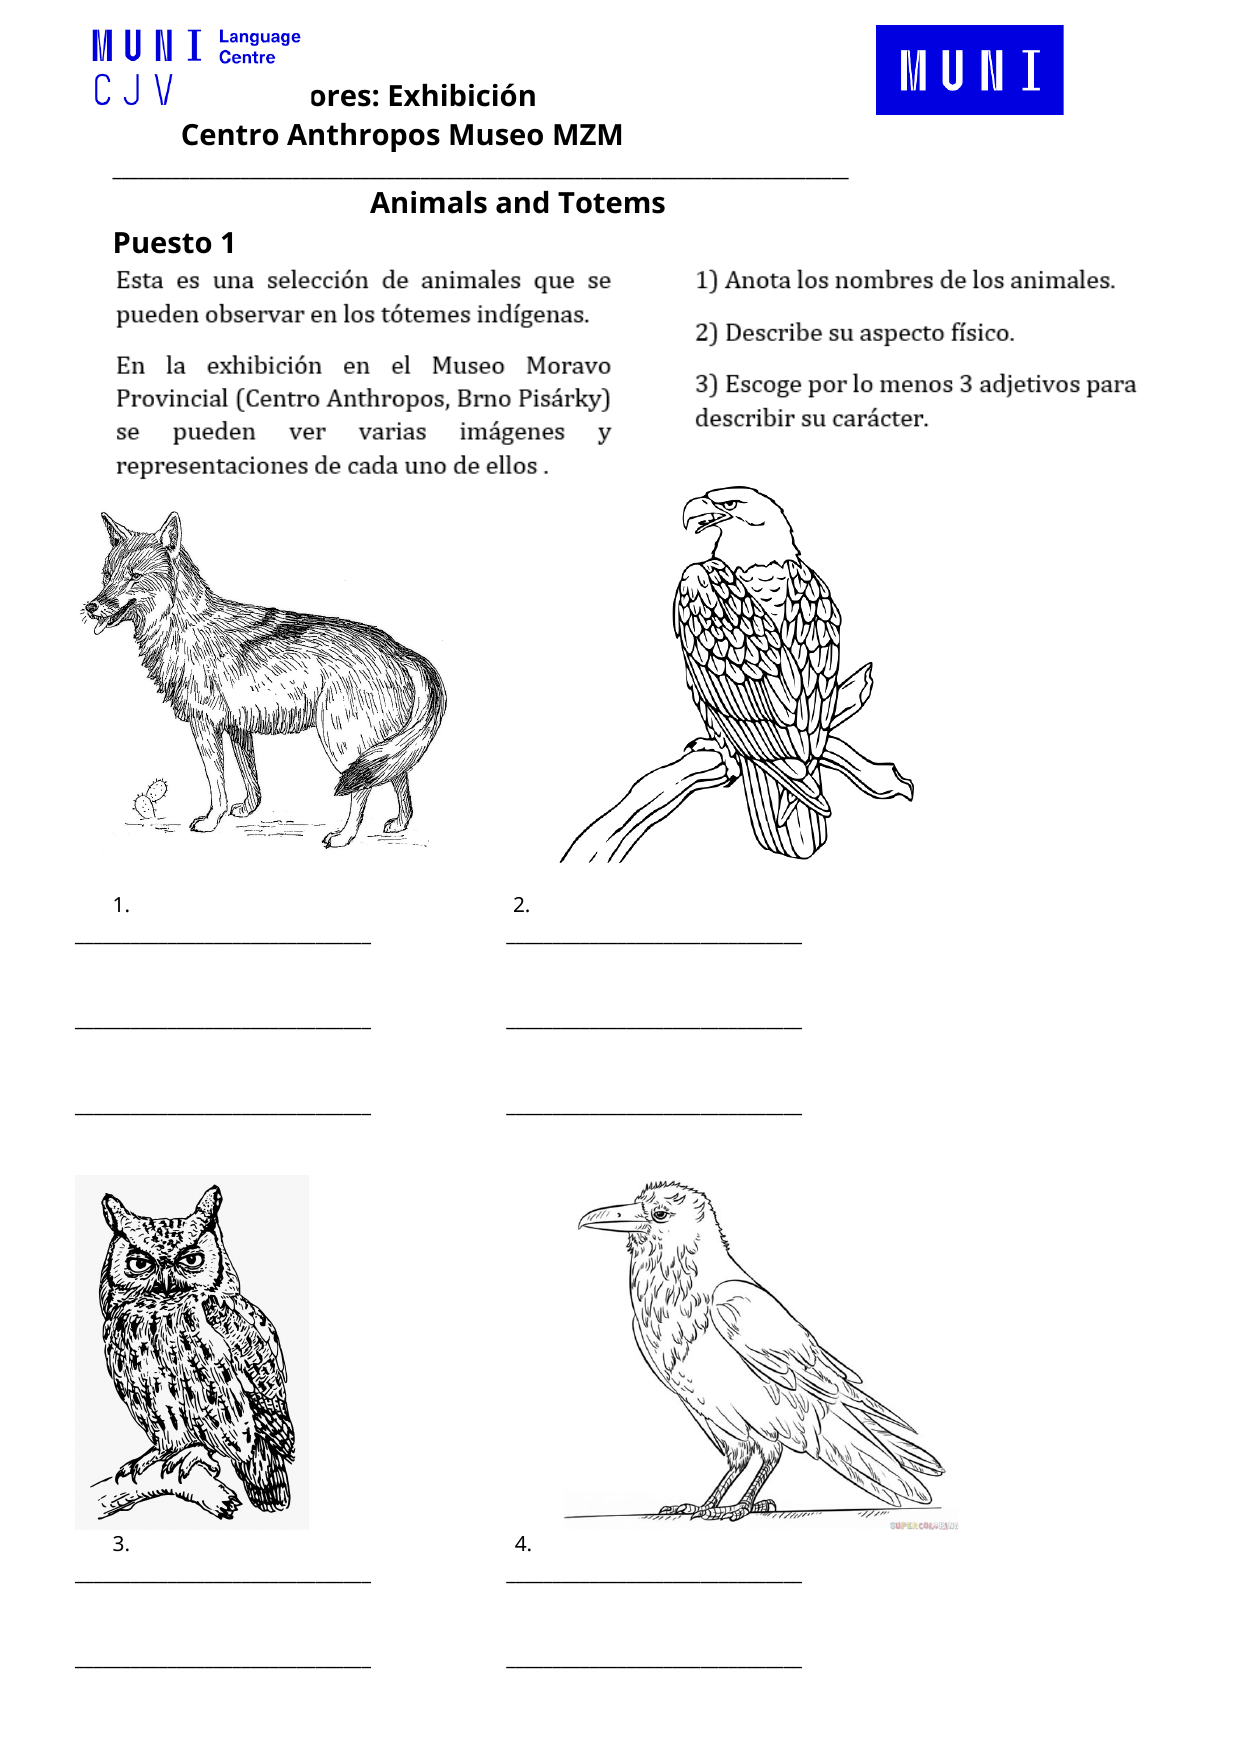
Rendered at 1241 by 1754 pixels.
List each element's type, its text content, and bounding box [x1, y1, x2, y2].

subtitle Animals and Totems [112, 183, 1165, 222]
picture [75, 1175, 310, 1530]
text ________________________________ ________________________________ [75, 919, 1165, 947]
text ________________________________ ________________________________ [75, 1090, 1165, 1118]
subtitle Puesto 1 [112, 222, 1165, 262]
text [75, 1558, 1165, 1586]
picture [75, 507, 452, 863]
picture [876, 25, 1064, 115]
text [75, 1643, 1165, 1672]
picture [564, 1175, 959, 1530]
picture [112, 262, 1157, 863]
text ________________________________ ________________________________ [75, 1004, 1165, 1033]
picture [80, 18, 312, 116]
text 3. 4. [112, 1529, 1165, 1558]
list 2. [112, 891, 1165, 919]
